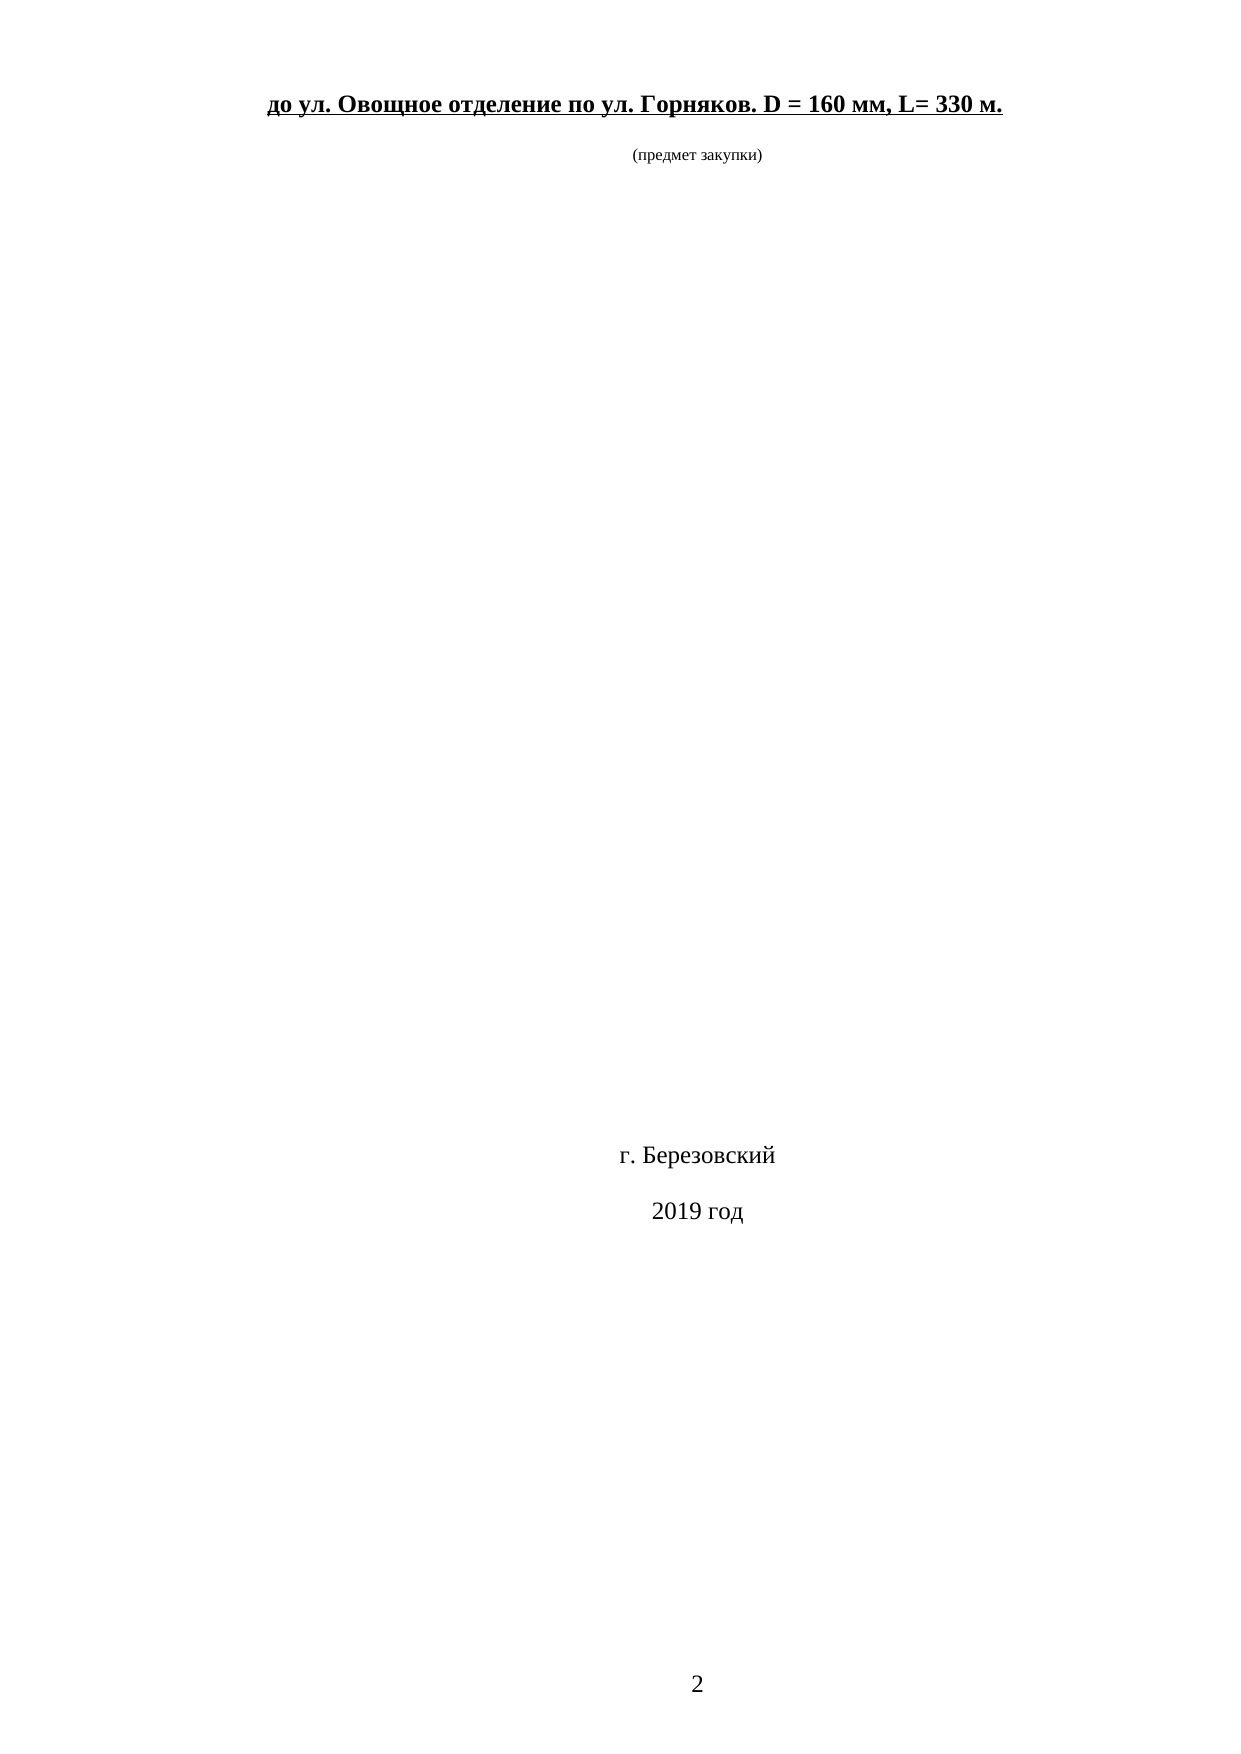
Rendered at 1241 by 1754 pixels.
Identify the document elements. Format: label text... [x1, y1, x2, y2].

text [103, 89, 1166, 117]
text 2019 год [103, 1196, 1166, 1224]
text г. Березовский [103, 1140, 1166, 1169]
text (предмет закупки) [103, 144, 1166, 164]
